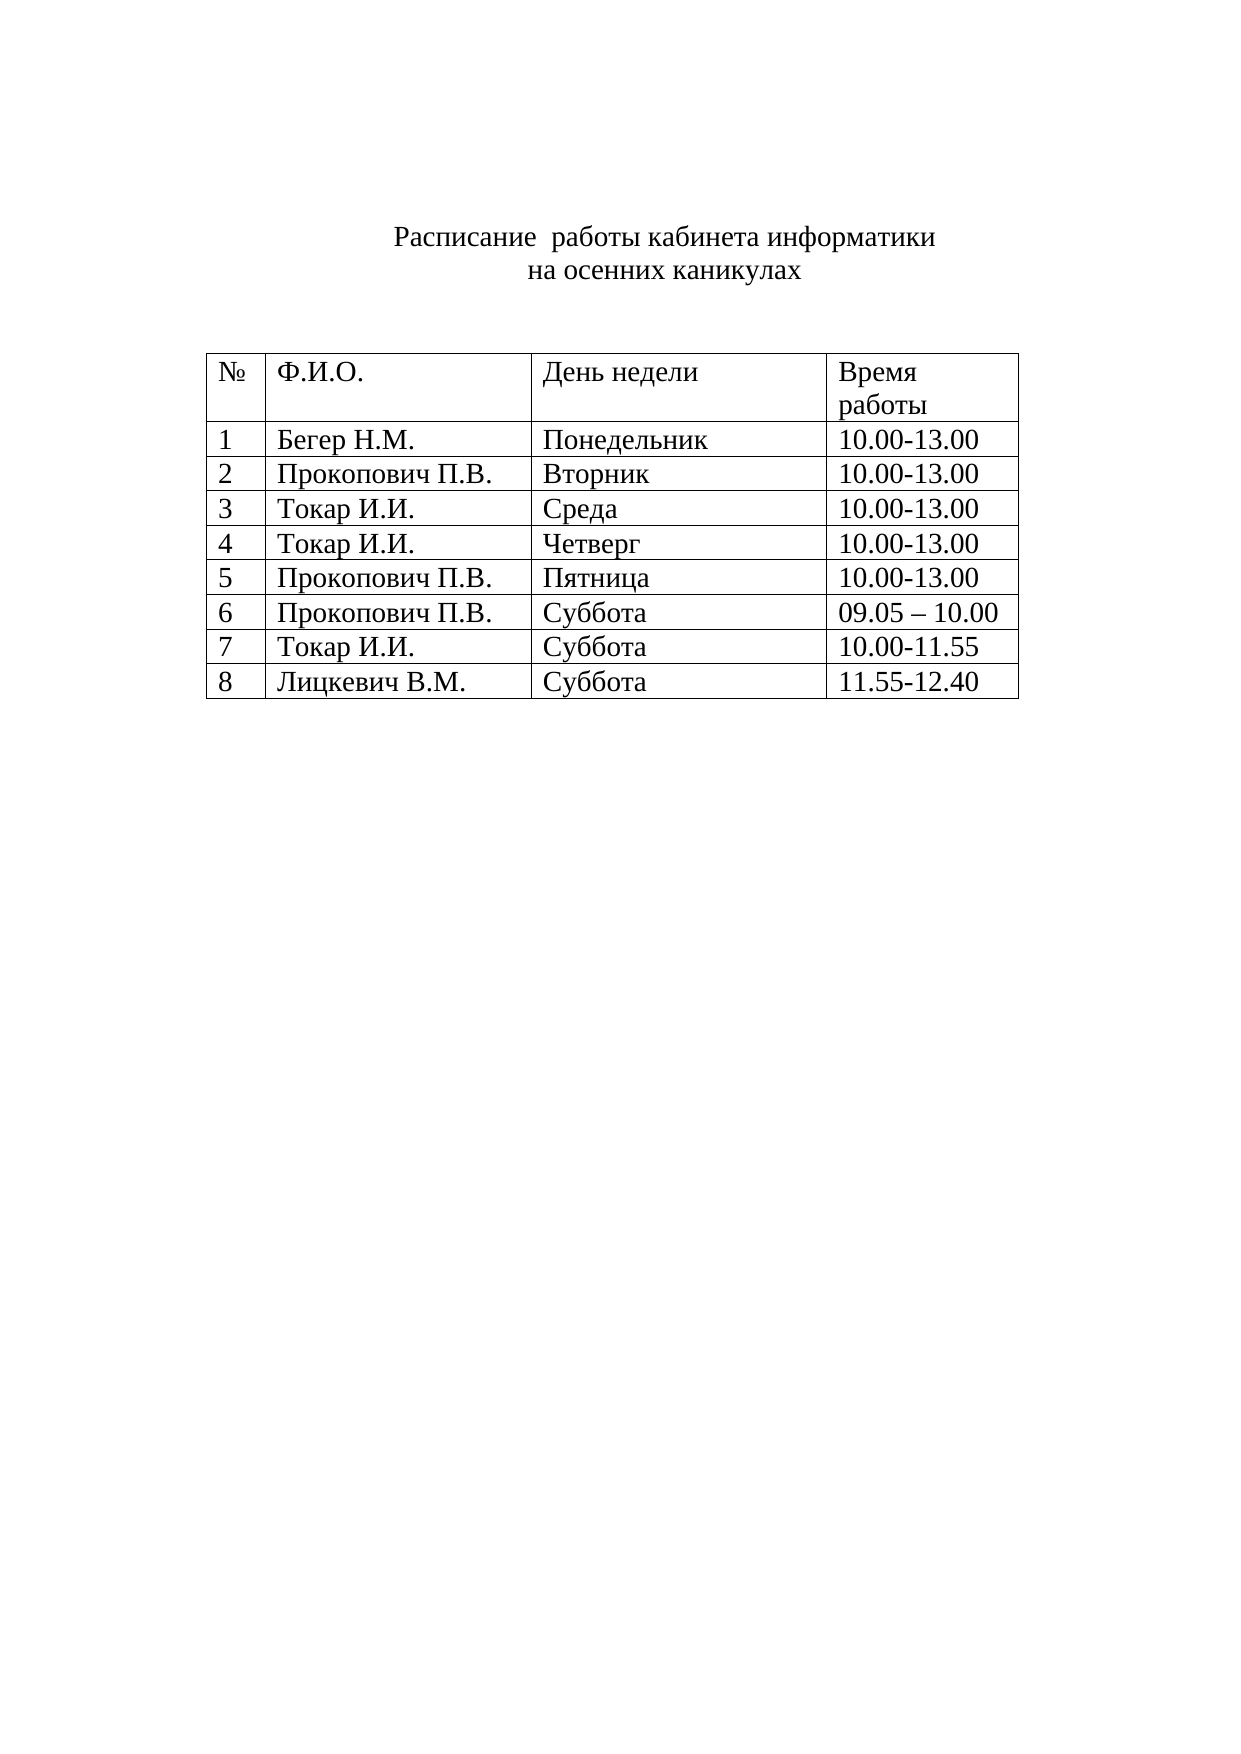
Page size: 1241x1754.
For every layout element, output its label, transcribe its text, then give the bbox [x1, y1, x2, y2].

table_cell Прокопович П.В. [266, 457, 531, 490]
table_cell 10.00-13.00 [827, 560, 1018, 594]
table_cell 4 [207, 526, 265, 559]
table_cell Понедельник [532, 422, 826, 456]
table_cell 5 [207, 560, 265, 594]
table_cell Пятница [532, 560, 826, 594]
table_cell 1 [207, 422, 265, 456]
table_cell Суббота [532, 595, 826, 628]
table_cell 09.05 – 10.00 [827, 595, 1018, 628]
text на осенних каникулах [177, 252, 1152, 286]
table_cell Токар И.И. [266, 491, 531, 525]
table_cell Лицкевич В.М. [266, 664, 531, 698]
table_cell Вторник [532, 457, 826, 490]
table_cell 7 [207, 630, 265, 663]
table_cell Суббота [532, 664, 826, 698]
table_cell Суббота [532, 630, 826, 663]
table_cell Токар И.И. [266, 630, 531, 663]
table_cell 2 [207, 457, 265, 490]
table_cell 10.00-13.00 [827, 422, 1018, 456]
table_cell Прокопович П.В. [266, 560, 531, 594]
table_cell 10.00-13.00 [827, 491, 1018, 525]
table_cell 10.00-13.00 [827, 457, 1018, 490]
table_cell 8 [207, 664, 265, 698]
text Расписание работы кабинета информатики [177, 219, 1152, 252]
table_cell Бегер Н.М. [266, 422, 531, 456]
table_cell 6 [207, 595, 265, 628]
table_header Время работы [827, 354, 1018, 421]
table_header № [207, 354, 265, 421]
table_header Ф.И.О. [266, 354, 531, 421]
table_cell 11.55-12.40 [827, 664, 1018, 698]
table_cell 3 [207, 491, 265, 525]
table_header День недели [532, 354, 826, 421]
table_cell 10.00-13.00 [827, 526, 1018, 559]
table_cell Четверг [532, 526, 826, 559]
table_cell Токар И.И. [266, 526, 531, 559]
table_cell Среда [532, 491, 826, 525]
table_cell 10.00-11.55 [827, 630, 1018, 663]
table_cell Прокопович П.В. [266, 595, 531, 628]
